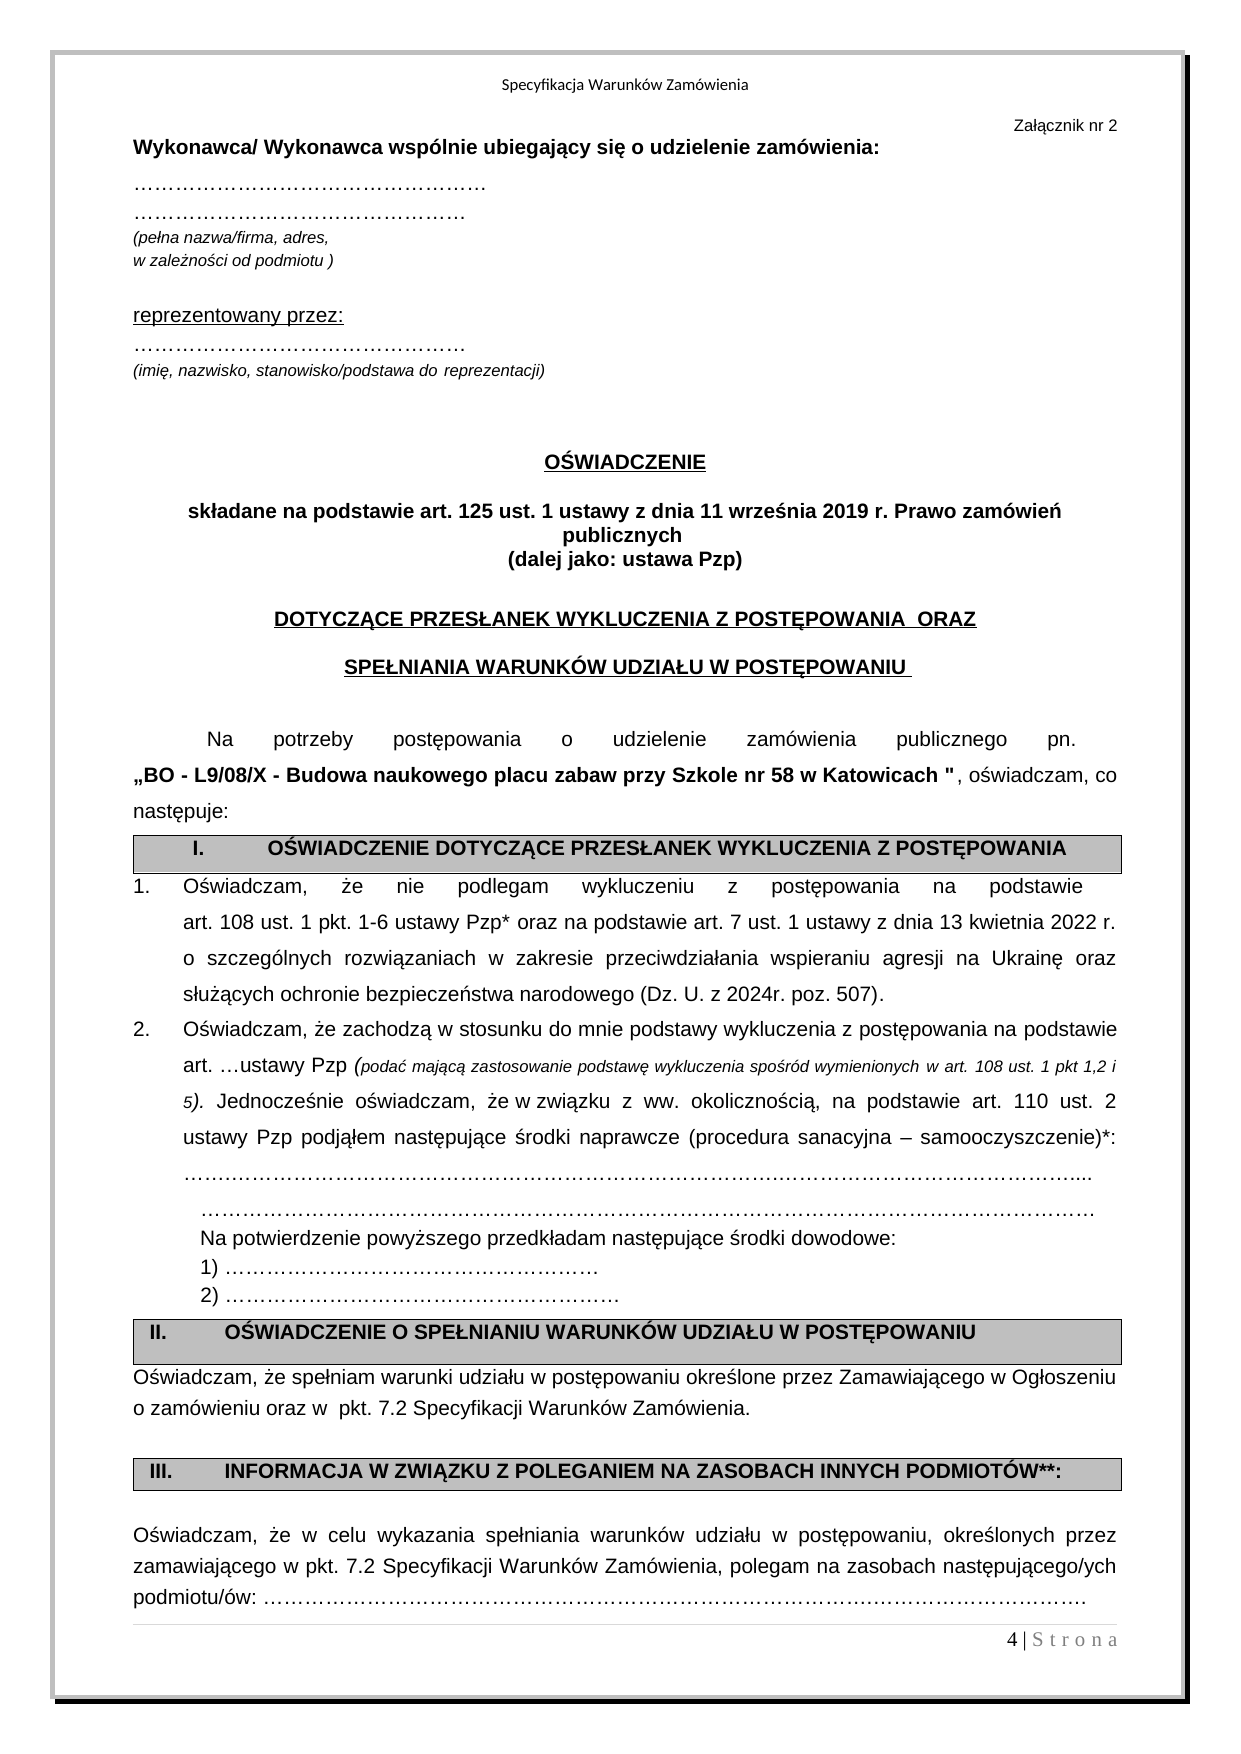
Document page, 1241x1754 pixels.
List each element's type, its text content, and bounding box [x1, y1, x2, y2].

text (pełna nazwa/firma, adres, [133, 228, 497, 247]
text OŚWIADCZENIE [133, 450, 1117, 474]
text Oświadczam, że spełniam warunki udziału w postępowaniu określone przez Zamawiającego w Ogłoszeniu o zamówieniu oraz w pkt. 7.2 Specyfikacji Warunków Zamówienia. [133, 1365, 1117, 1420]
table_header OŚWIADCZENIE DOTYCZĄCE PRZESŁANEK WYKLUCZENIA Z POSTĘPOWANIA [134, 836, 1121, 872]
text składane na podstawie art. 125 ust. 1 ustawy z dnia 11 września 2019 r. Prawo zamówień publicznych (dalej jako: ustawa Pzp) [133, 498, 1117, 570]
text Oświadczam, że w celu wykazania spełniania warunków udziału w postępowaniu, określonych przez zamawiającego w pkt. 7.2 Specyfikacji Warunków Zamówienia, polegam na zasobach następującego/ych podmiotu/ów: …………………………………………………………………………….…………………………. [133, 1522, 1117, 1609]
list Oświadczam, że zachodzą w stosunku do mnie podstawy wykluczenia z postępowania na podstawie art. …ustawy Pzp (podać mającą zastosowanie podstawę wykluczenia spośród wymienionych w art. 108 ust. 1 pkt 1,2 i 5). Jednocześnie oświadczam, że w związku z ww. okolicznością, na podstawie art. 110 ust. 2 ustawy Pzp podjąłem następujące środki naprawcze (procedura sanacyjna – samooczyszczenie)*: …….…………………………………………………………………….…………………………………….... [133, 1017, 1117, 1185]
text ………………………………………… [133, 199, 497, 223]
text Na potwierdzenie powyższego przedkładam następujące środki dowodowe: [133, 1226, 1114, 1250]
text reprezentowany przez: [133, 303, 1117, 327]
list Oświadczam, że nie podlegam wykluczeniu z postępowania na podstawie art. 108 ust. 1 pkt. 1-6 ustawy Pzp* oraz na podstawie art. 7 ust. 1 ustawy z dnia 13 kwietnia 2022 r. o szczególnych rozwiązaniach w zakresie przeciwdziałania wspieraniu agresji na Ukrainę oraz służących ochronie bezpieczeństwa narodowego (Dz. U. z 2024r. poz. 507). [133, 874, 1117, 1005]
text w zależności od podmiotu ) [133, 251, 497, 270]
text 2) ………………………………………………… [183, 1283, 1117, 1307]
text Na potrzeby postępowania o udzielenie zamówienia publicznego pn. „BO - L9/08/X - Budowa naukowego placu zabaw przy Szkole nr 58 w Katowicach ", oświadczam, co następuje: [133, 727, 1117, 823]
text ………………………………………… [133, 332, 497, 356]
table_header OŚWIADCZENIE O SPEŁNIANIU WARUNKÓW UDZIAŁU W POSTĘPOWANIU [134, 1320, 1121, 1364]
text …………………………………………… [133, 171, 497, 195]
text Załącznik nr 2 [133, 116, 1117, 135]
table_header INFORMACJA W ZWIĄZKU Z POLEGANIEM NA ZASOBACH INNYCH PODMIOTÓW**: [134, 1459, 1121, 1490]
text (imię, nazwisko, stanowisko/podstawa do reprezentacji) [133, 360, 1117, 379]
text 1) ……………………………………………… [133, 1254, 1114, 1278]
text Wykonawca/ Wykonawca wspólnie ubiegający się o udzielenie zamówienia: [133, 135, 1117, 159]
text SPEŁNIANIA WARUNKÓW UDZIAŁU W POSTĘPOWANIU [133, 655, 1117, 679]
text ………………………………………………………………………………………………………………… [133, 1197, 1114, 1221]
text DOTYCZĄCE PRZESŁANEK WYKLUCZENIA Z POSTĘPOWANIA ORAZ [133, 606, 1117, 630]
